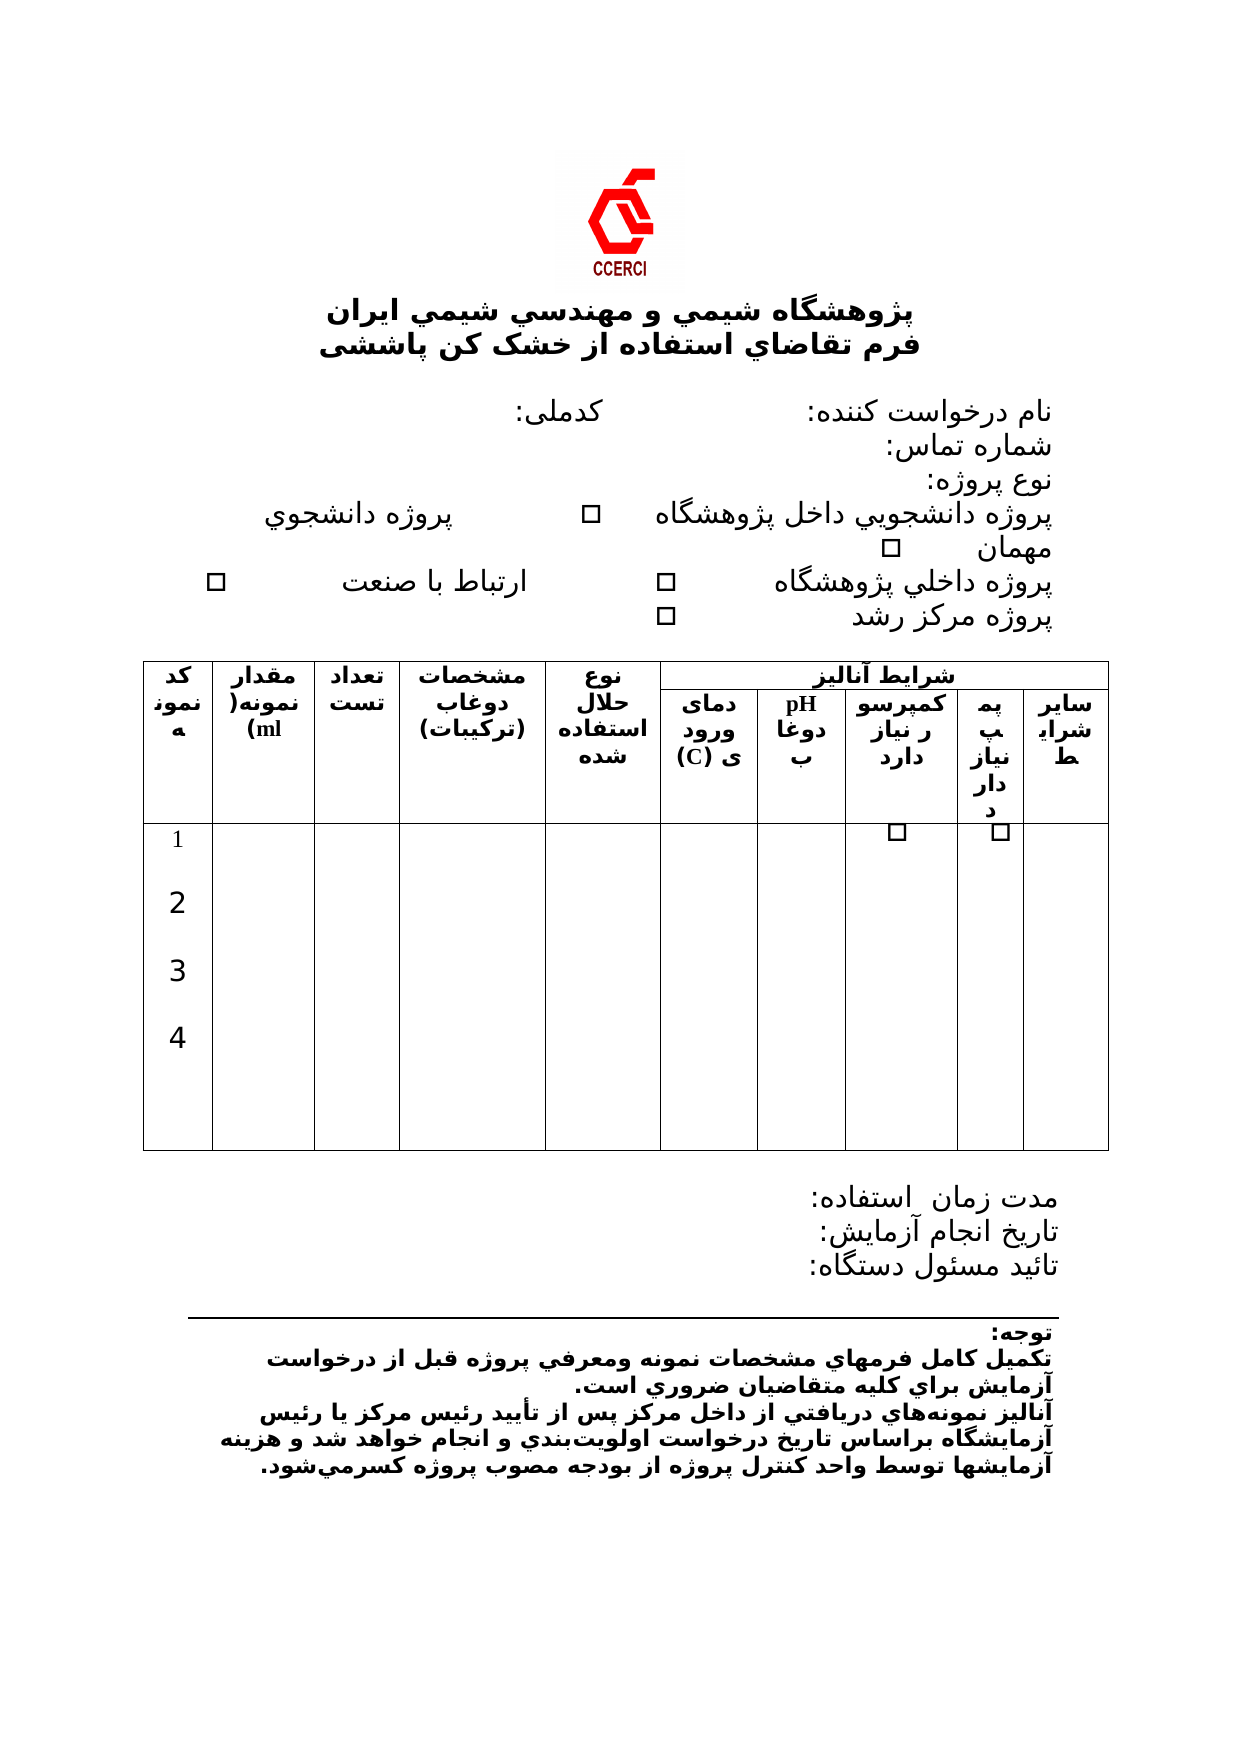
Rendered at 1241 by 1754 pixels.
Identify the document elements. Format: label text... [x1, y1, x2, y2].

table_header تعداد تست [315, 662, 399, 823]
text مدت زمان استفاده: [187, 1180, 1059, 1214]
text تاريخ انجام آزمایش: [187, 1214, 1059, 1248]
text نام درخواست كننده: کدملی: شماره تماس: [187, 395, 1053, 463]
table_cell پمپ نیاز دارد [958, 690, 1023, 823]
text آناليز نمونه‌هاي دريافتي از داخل مركز پس از تأييد رئيس مركز يا رئيس آزمايشگاه براساس تاريخ درخواست اولويت‌بندي و انجام خواهد شد و هزينه آزمايشها توسط واحد كنترل پروژه از بودجه مصوب پروژه كسرمي‌شود. [187, 1399, 1053, 1479]
text پروژه داخلي پژوهشگاه ارتباط با صنعت [187, 564, 1053, 598]
table_cell 1 2 3 4 [144, 824, 212, 1150]
table_cell کمپرسور نیاز دارد [846, 690, 957, 823]
table_cell pH دوغاب [758, 690, 845, 823]
table_cell [758, 824, 845, 1150]
table_cell [846, 824, 957, 1150]
text پژوهشگاه شيمي و مهندسي شيمي ايران [187, 293, 1053, 327]
table_header مشخصات دوغاب (ترکیبات) [400, 662, 545, 823]
table_cell [213, 824, 314, 1150]
table_header مقدار نمونه(ml) [213, 662, 314, 823]
table_cell سایر شرایط [1024, 690, 1108, 823]
table_cell [661, 824, 757, 1150]
table_header نوع حلال استفاده شده [546, 662, 660, 823]
table_cell [400, 824, 545, 1150]
table_header كد نمونه [144, 662, 212, 823]
text پروژه مرکز رشد [187, 598, 1053, 632]
table_cell [958, 824, 1023, 1150]
text پروژه دانشجويي داخل پژوهشگاه پروژه دانشجوي مهمان [187, 497, 1053, 564]
table_cell [546, 824, 660, 1150]
table_cell [315, 824, 399, 1150]
text تكميل كامل فرمهاي مشخصات نمونه ومعرفي پروژه قبل از درخواست آزمايش براي كليه متقاضيان ضروري است. [187, 1346, 1053, 1399]
table_cell [1024, 824, 1108, 1150]
table_cell دمای ورودی (C) [661, 690, 757, 823]
table_header شرایط آنالیز [661, 662, 1108, 689]
text توجه: [187, 1319, 1053, 1346]
text فرم تقاضاي استفاده از خشک کن پاششی [187, 327, 1053, 361]
text تائید مسئول دستگاه: [187, 1248, 1059, 1282]
text نوع پروژه: [187, 463, 1053, 497]
